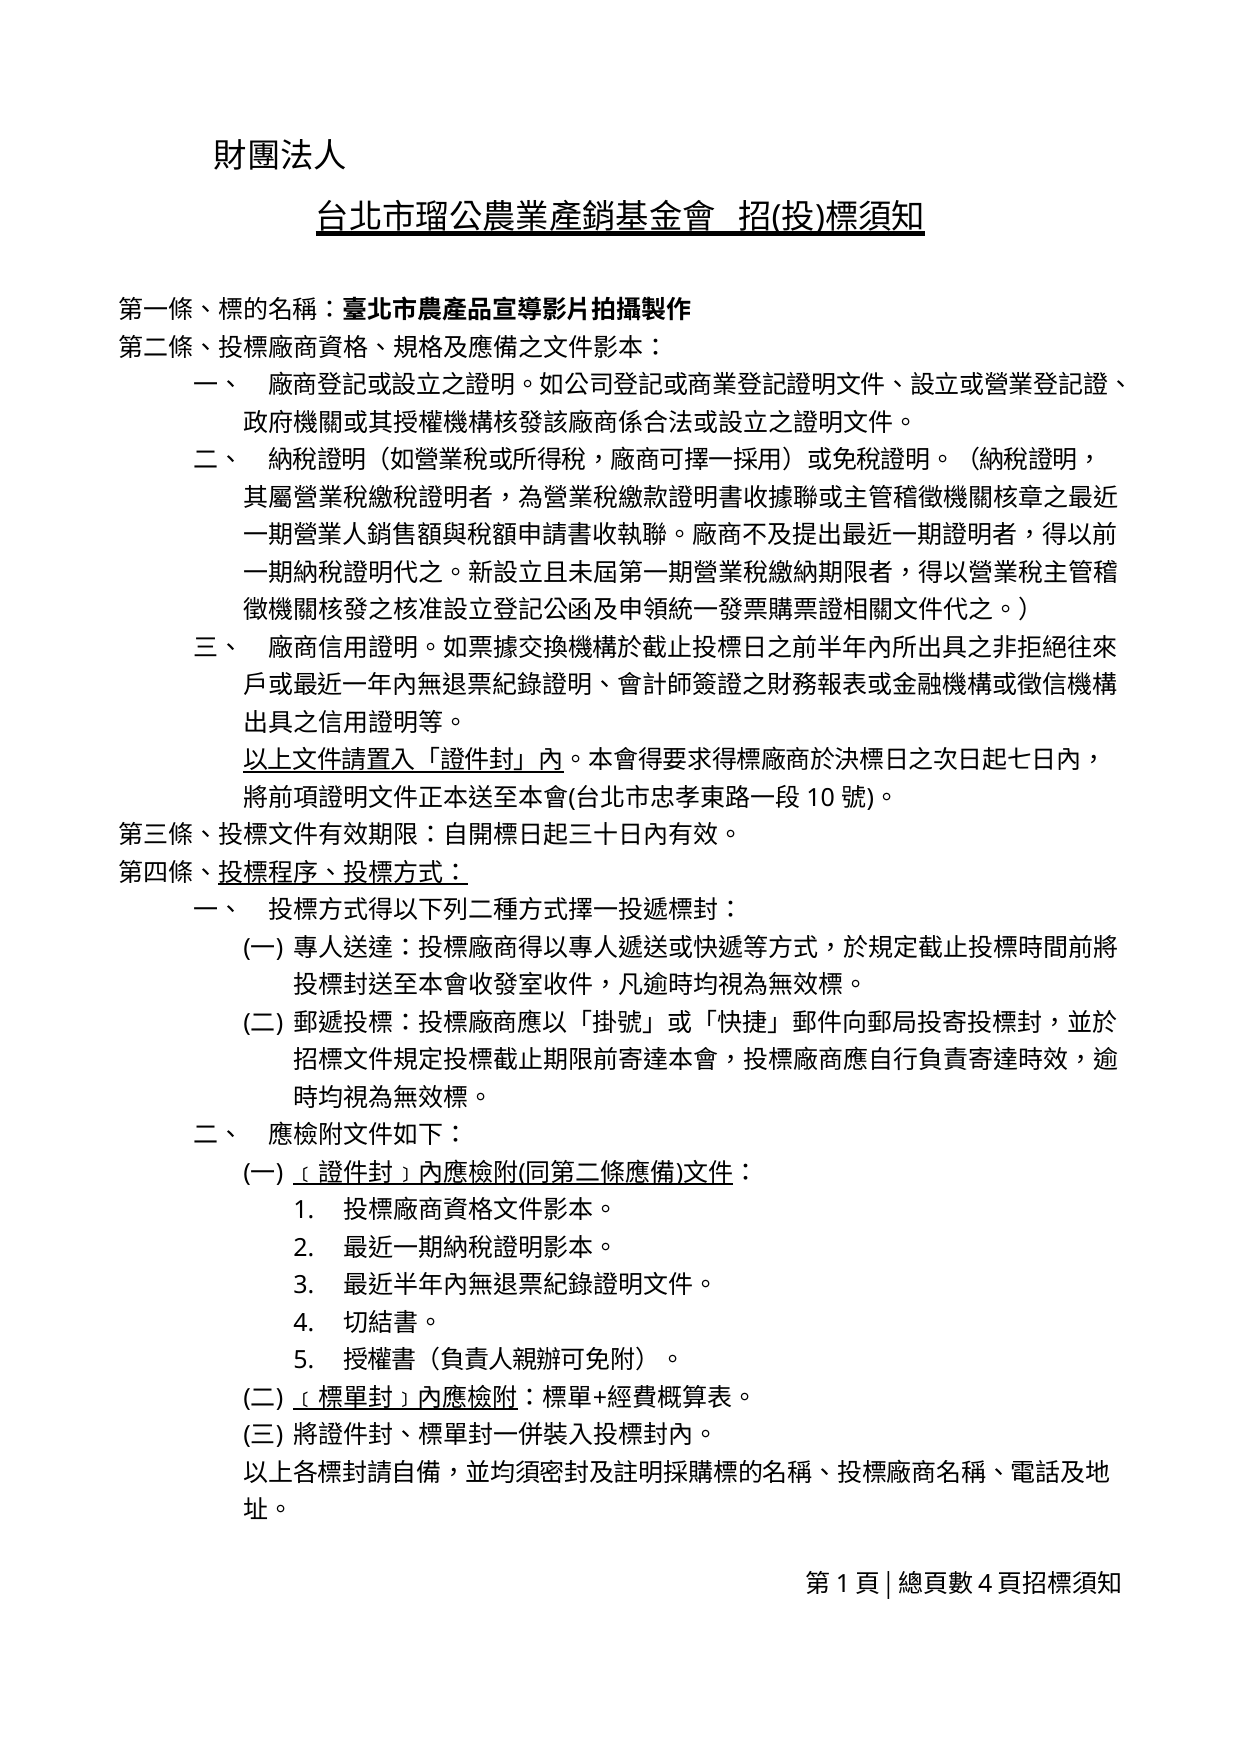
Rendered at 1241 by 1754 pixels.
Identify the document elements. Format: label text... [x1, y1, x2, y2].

text 以上各標封請自備，並均須密封及註明採購標的名稱、投標廠商名稱、電話及地址。 [243, 1452, 1122, 1527]
list 將證件封、標單封一併裝入投標封內。 [243, 1414, 1122, 1452]
text 財團法人 [118, 128, 1122, 177]
list ﹝證件封﹞內應檢附(同第二條應備)文件： [243, 1152, 1122, 1189]
list 投標廠商資格、規格及應備之文件影本： [118, 327, 1122, 364]
list 切結書。 [293, 1302, 1122, 1339]
list 以上文件請置入「證件封」內。本會得要求得標廠商於決標日之次日起七日內，將前項證明文件正本送至本會(台北市忠孝東路一段 10 號)。 [243, 739, 1122, 814]
list 標的名稱：臺北市農產品宣導影片拍攝製作 [118, 289, 1122, 327]
list 投標廠商資格文件影本。 [293, 1189, 1122, 1227]
list 投標方式得以下列二種方式擇一投遞標封： [193, 889, 1122, 927]
list 最近半年內無退票紀錄證明文件。 [293, 1264, 1122, 1302]
list 應檢附文件如下： [193, 1114, 1122, 1152]
list 廠商登記或設立之證明。如公司登記或商業登記證明文件、設立或營業登記證、政府機關或其授權機構核發該廠商係合法或設立之證明文件。 [193, 364, 1122, 439]
list 專人送達：投標廠商得以專人遞送或快遞等方式，於規定截止投標時間前將投標封送至本會收發室收件，凡逾時均視為無效標。 [243, 927, 1122, 1002]
list ﹝標單封﹞內應檢附：標單+經費概算表。 [243, 1377, 1122, 1414]
list 授權書（負責人親辦可免附）。 [293, 1339, 1122, 1377]
list 郵遞投標：投標廠商應以「掛號」或「快捷」郵件向郵局投寄投標封，並於招標文件規定投標截止期限前寄達本會，投標廠商應自行負責寄達時效，逾時均視為無效標。 [243, 1002, 1122, 1114]
text 台北市瑠公農業產銷基金會 招(投)標須知 [118, 177, 1122, 252]
list 投標文件有效期限：自開標日起三十日內有效。 [118, 814, 1122, 852]
list 投標程序、投標方式： [118, 852, 1122, 889]
list 最近一期納稅證明影本。 [293, 1227, 1122, 1264]
list 廠商信用證明。如票據交換機構於截止投標日之前半年內所出具之非拒絕往來戶或最近一年內無退票紀錄證明、會計師簽證之財務報表或金融機構或徵信機構出具之信用證明等。 [193, 627, 1122, 739]
list 納稅證明（如營業稅或所得稅，廠商可擇一採用）或免稅證明。（納稅證明，其屬營業稅繳稅證明者，為營業稅繳款證明書收據聯或主管稽徵機關核章之最近一期營業人銷售額與稅額申請書收執聯。廠商不及提出最近一期證明者，得以前一期納稅證明代之。新設立且未屆第一期營業稅繳納期限者，得以營業稅主管稽徵機關核發之核准設立登記公函及申領統一發票購票證相關文件代之。） [193, 439, 1122, 627]
